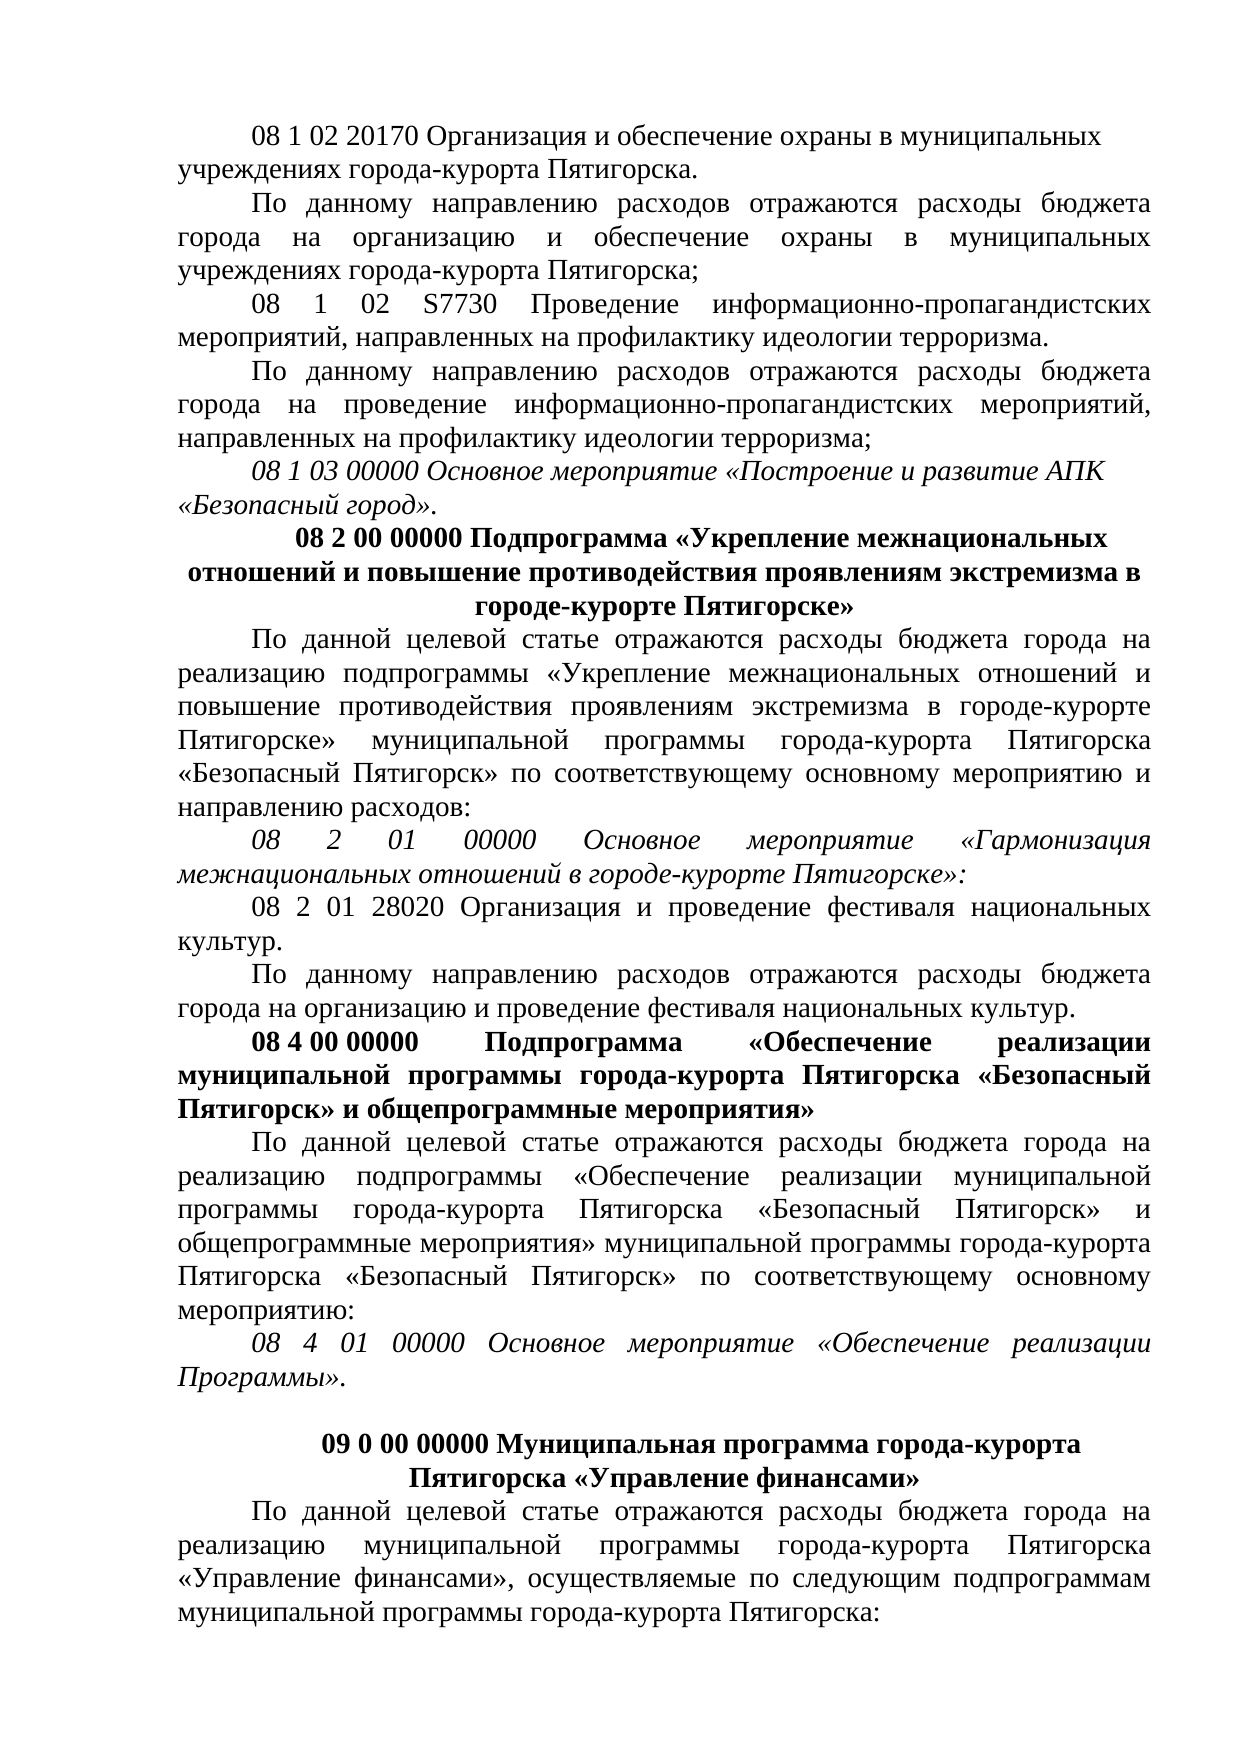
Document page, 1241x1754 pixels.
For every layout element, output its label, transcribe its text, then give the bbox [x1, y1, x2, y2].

text По данному направлению расходов отражаются расходы бюджета города на проведение информационно-пропагандистских мероприятий, направленных на профилактику идеологии терроризма; [177, 353, 1152, 453]
text 08 1 03 00000 Основное мероприятие «Построение и развитие АПК «Безопасный город». [177, 453, 1152, 521]
text 09 0 00 00000 Муниципальная программа города-курорта Пятигорска «Управление финансами» [177, 1426, 1152, 1493]
text По данному направлению расходов отражаются расходы бюджета города на организацию и обеспечение охраны в муниципальных учреждениях города-курорта Пятигорска; [177, 185, 1152, 286]
text 08 1 02 20170 Организация и обеспечение охраны в муниципальных учреждениях города-курорта Пятигорска. [177, 118, 1152, 185]
text 08 2 00 00000 Подпрограмма «Укрепление межнациональных отношений и повышение противодействия проявлениям экстремизма в городе-курорте Пятигорске» [177, 521, 1152, 621]
text 08 2 01 00000 Основное мероприятие «Гармонизация межнациональных отношений в городе-курорте Пятигорске»: [177, 822, 1152, 889]
text По данной целевой статье отражаются расходы бюджета города на реализацию подпрограммы «Обеспечение реализации муниципальной программы города-курорта Пятигорска «Безопасный Пятигорск» и общепрограммные мероприятия» муниципальной программы города-курорта Пятигорска «Безопасный Пятигорск» по соответствующему основному мероприятию: [177, 1124, 1152, 1326]
text По данной целевой статье отражаются расходы бюджета города на реализацию подпрограммы «Укрепление межнациональных отношений и повышение противодействия проявлениям экстремизма в городе-курорте Пятигорске» муниципальной программы города-курорта Пятигорска «Безопасный Пятигорск» по соответствующему основному мероприятию и направлению расходов: [177, 621, 1152, 822]
text По данному направлению расходов отражаются расходы бюджета города на организацию и проведение фестиваля национальных культур. [177, 957, 1152, 1024]
text 08 1 02 S7730 Проведение информационно-пропагандистских мероприятий, направленных на профилактику идеологии терроризма. [177, 286, 1152, 353]
text 08 2 01 28020 Организация и проведение фестиваля национальных культур. [177, 889, 1152, 957]
text По данной целевой статье отражаются расходы бюджета города на реализацию муниципальной программы города-курорта Пятигорска «Управление финансами», осуществляемые по следующим подпрограммам муниципальной программы города-курорта Пятигорска: [177, 1493, 1152, 1627]
text 08 4 00 00000 Подпрограмма «Обеспечение реализации муниципальной программы города-курорта Пятигорска «Безопасный Пятигорск» и общепрограммные мероприятия» [177, 1024, 1152, 1124]
text 08 4 01 00000 Основное мероприятие «Обеспечение реализации Программы». [177, 1326, 1152, 1393]
